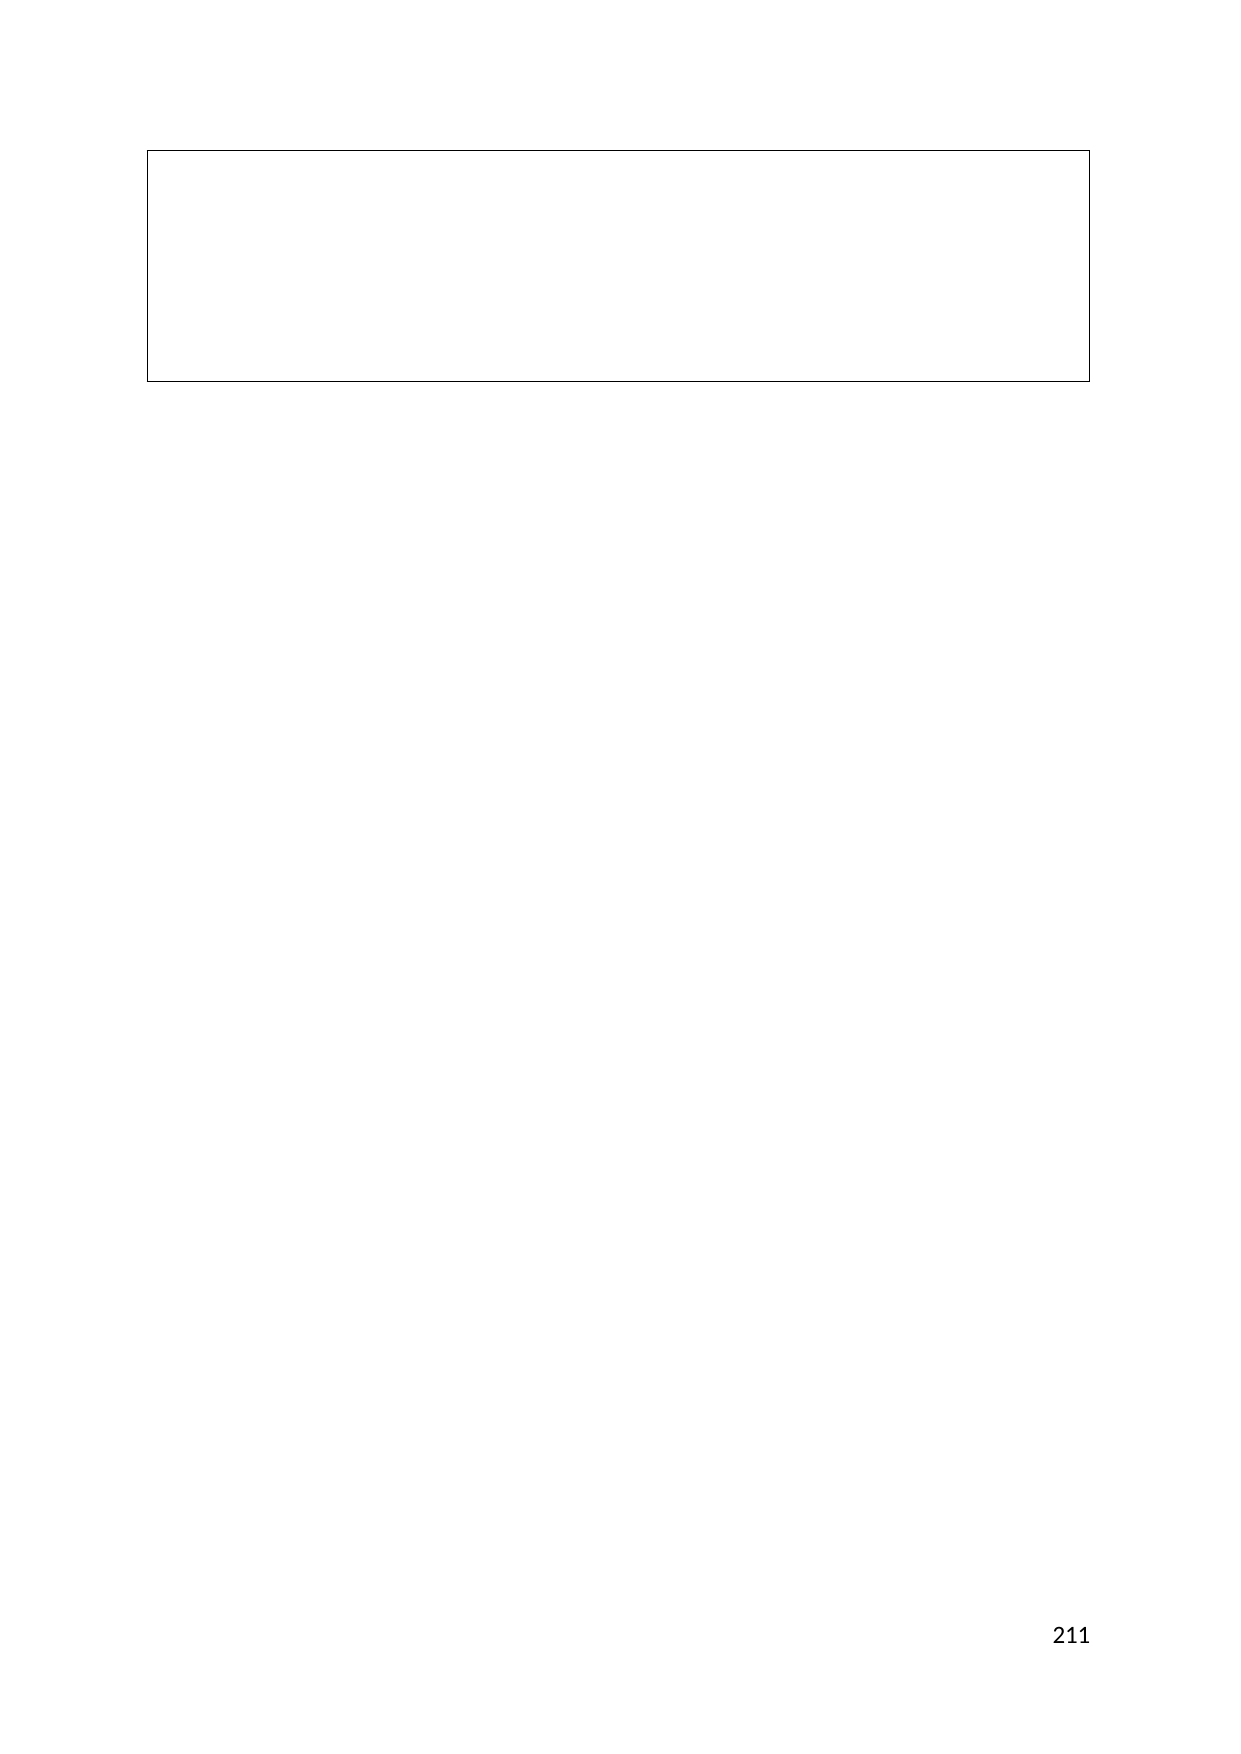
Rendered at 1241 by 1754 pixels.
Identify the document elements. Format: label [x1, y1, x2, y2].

table_cell [148, 151, 1089, 381]
